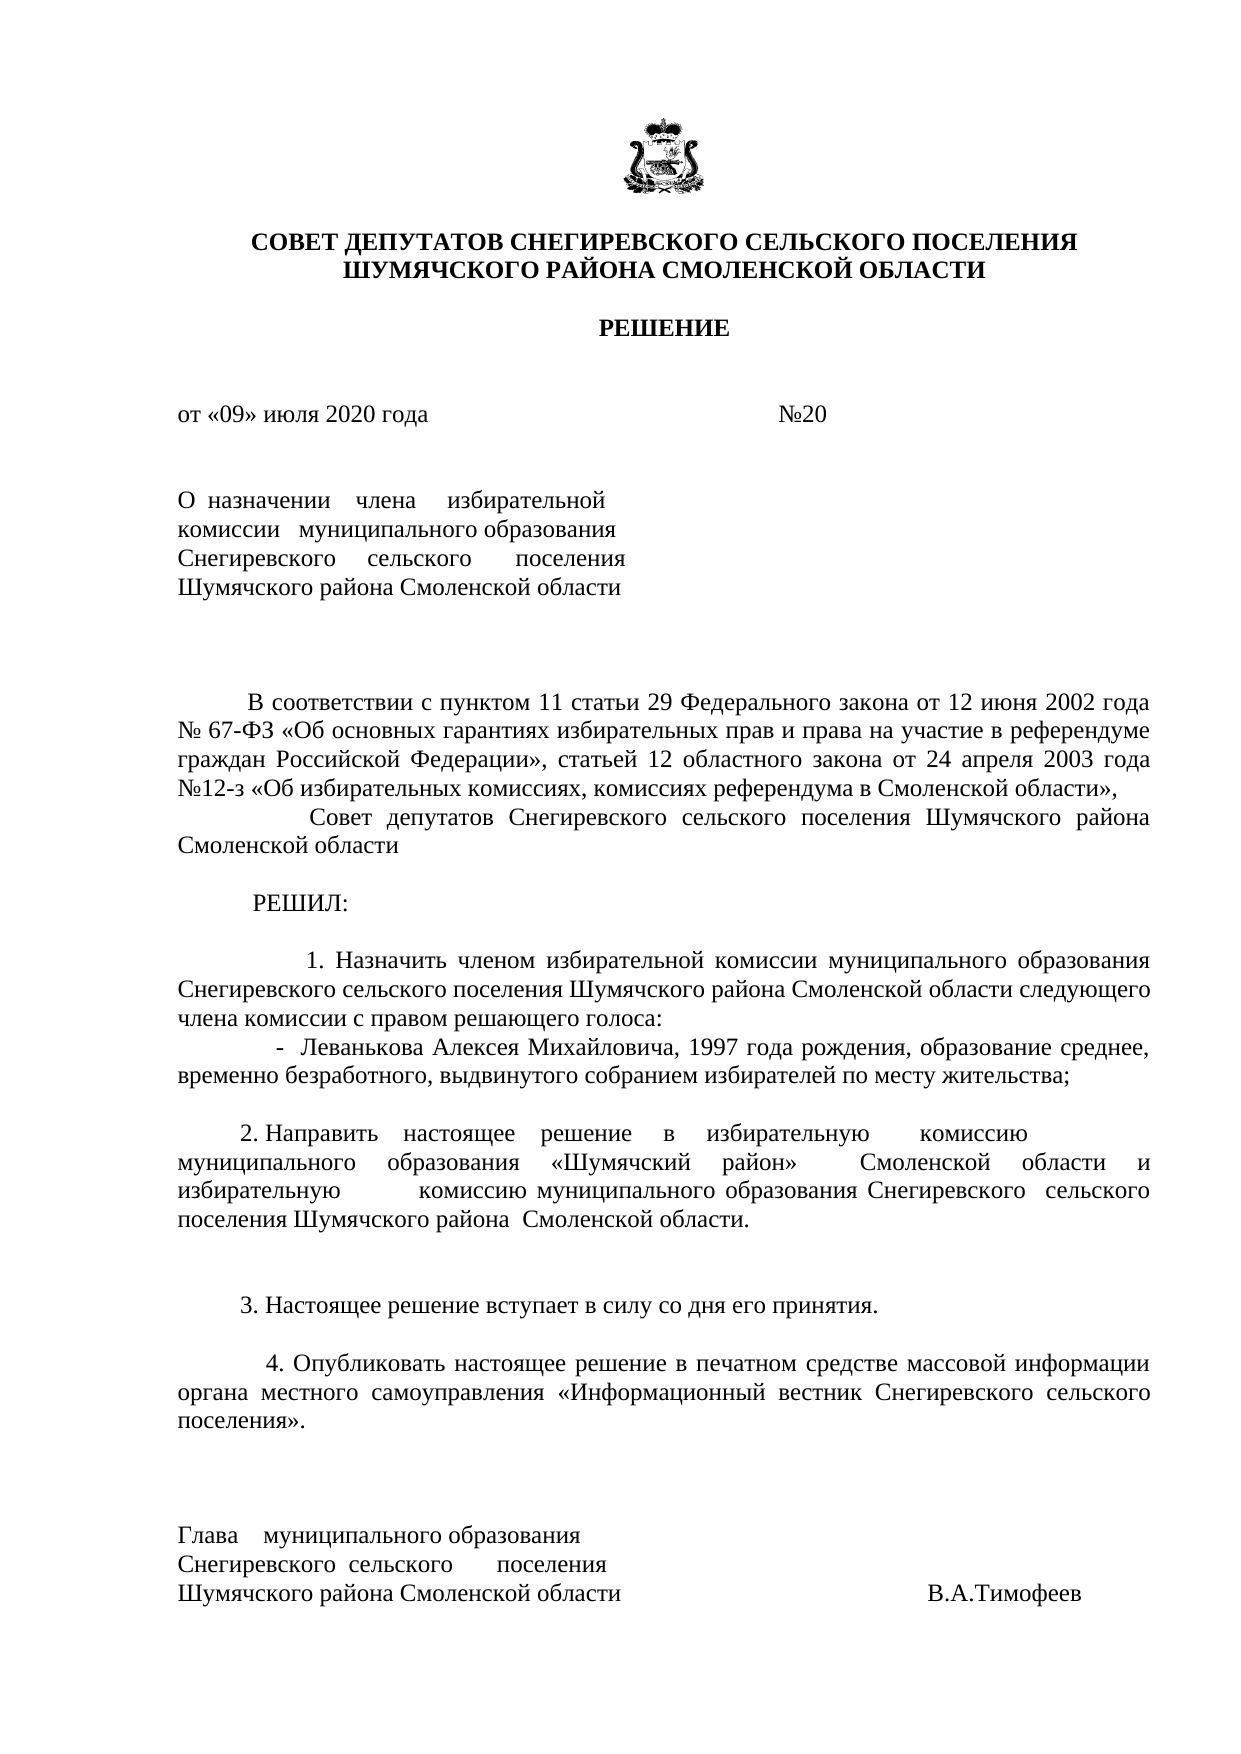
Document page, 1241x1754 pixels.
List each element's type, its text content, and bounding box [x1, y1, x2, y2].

subtitle Снегиревского сельского поселения [177, 543, 1152, 572]
text РЕШИЛ: [177, 888, 1152, 917]
text Шумячского района Смоленской области В.А.Тимофеев [177, 1578, 1152, 1607]
text от «09» июля 2020 года №20 [177, 399, 1152, 428]
text - Леванькова Алексея Михайловича, 1997 года рождения, образование среднее, временно безработного, выдвинутого собранием избирателей по месту жительства; [177, 1032, 1152, 1089]
text 3. Настоящее решение вступает в силу со дня его принятия. [177, 1290, 1152, 1319]
text В соответствии с пунктом 11 статьи 29 Федерального закона от 12 июня 2002 года № 67-ФЗ «Об основных гарантиях избирательных прав и права на участие в референдуме граждан Российской Федерации», статьей 12 областного закона от 24 апреля 2003 года №12-з «Об избирательных комиссиях, комиссиях референдума в Смоленской области», [177, 687, 1152, 802]
text муниципального образования «Шумячский район» Смоленской области и избирательную комиссию муниципального образования Снегиревского сельского поселения Шумячского района Смоленской области. [177, 1147, 1152, 1233]
subtitle О назначении члена избирательной [177, 485, 1152, 514]
text ШУМЯЧСКОГО РАЙОНА СМОЛЕНСКОЙ ОБЛАСТИ [177, 255, 1152, 284]
subtitle комиссии муниципального образования [177, 514, 1152, 543]
text СОВЕТ ДЕПУТАТОВ СНЕГИРЕВСКОГО СЕЛЬСКОГО ПОСЕЛЕНИЯ [177, 227, 1152, 255]
text РЕШЕНИЕ [177, 313, 1152, 342]
text 1. Назначить членом избирательной комиссии муниципального образования Снегиревского сельского поселения Шумячского района Смоленской области следующего члена комиссии с правом решающего голоса: [177, 945, 1152, 1032]
subtitle Шумячского района Смоленской области [177, 572, 1152, 600]
text Глава муниципального образования [177, 1520, 1152, 1549]
text Совет депутатов Снегиревского сельского поселения Шумячского района Смоленской области [177, 802, 1152, 859]
text Снегиревского сельского поселения [177, 1549, 1152, 1578]
text 4. Опубликовать настоящее решение в печатном средстве массовой информации органа местного самоуправления «Информационный вестник Снегиревского сельского поселения». [177, 1348, 1152, 1434]
picture [622, 116, 707, 198]
text 2. Направить настоящее решение в избирательную комиссию [177, 1118, 1152, 1147]
